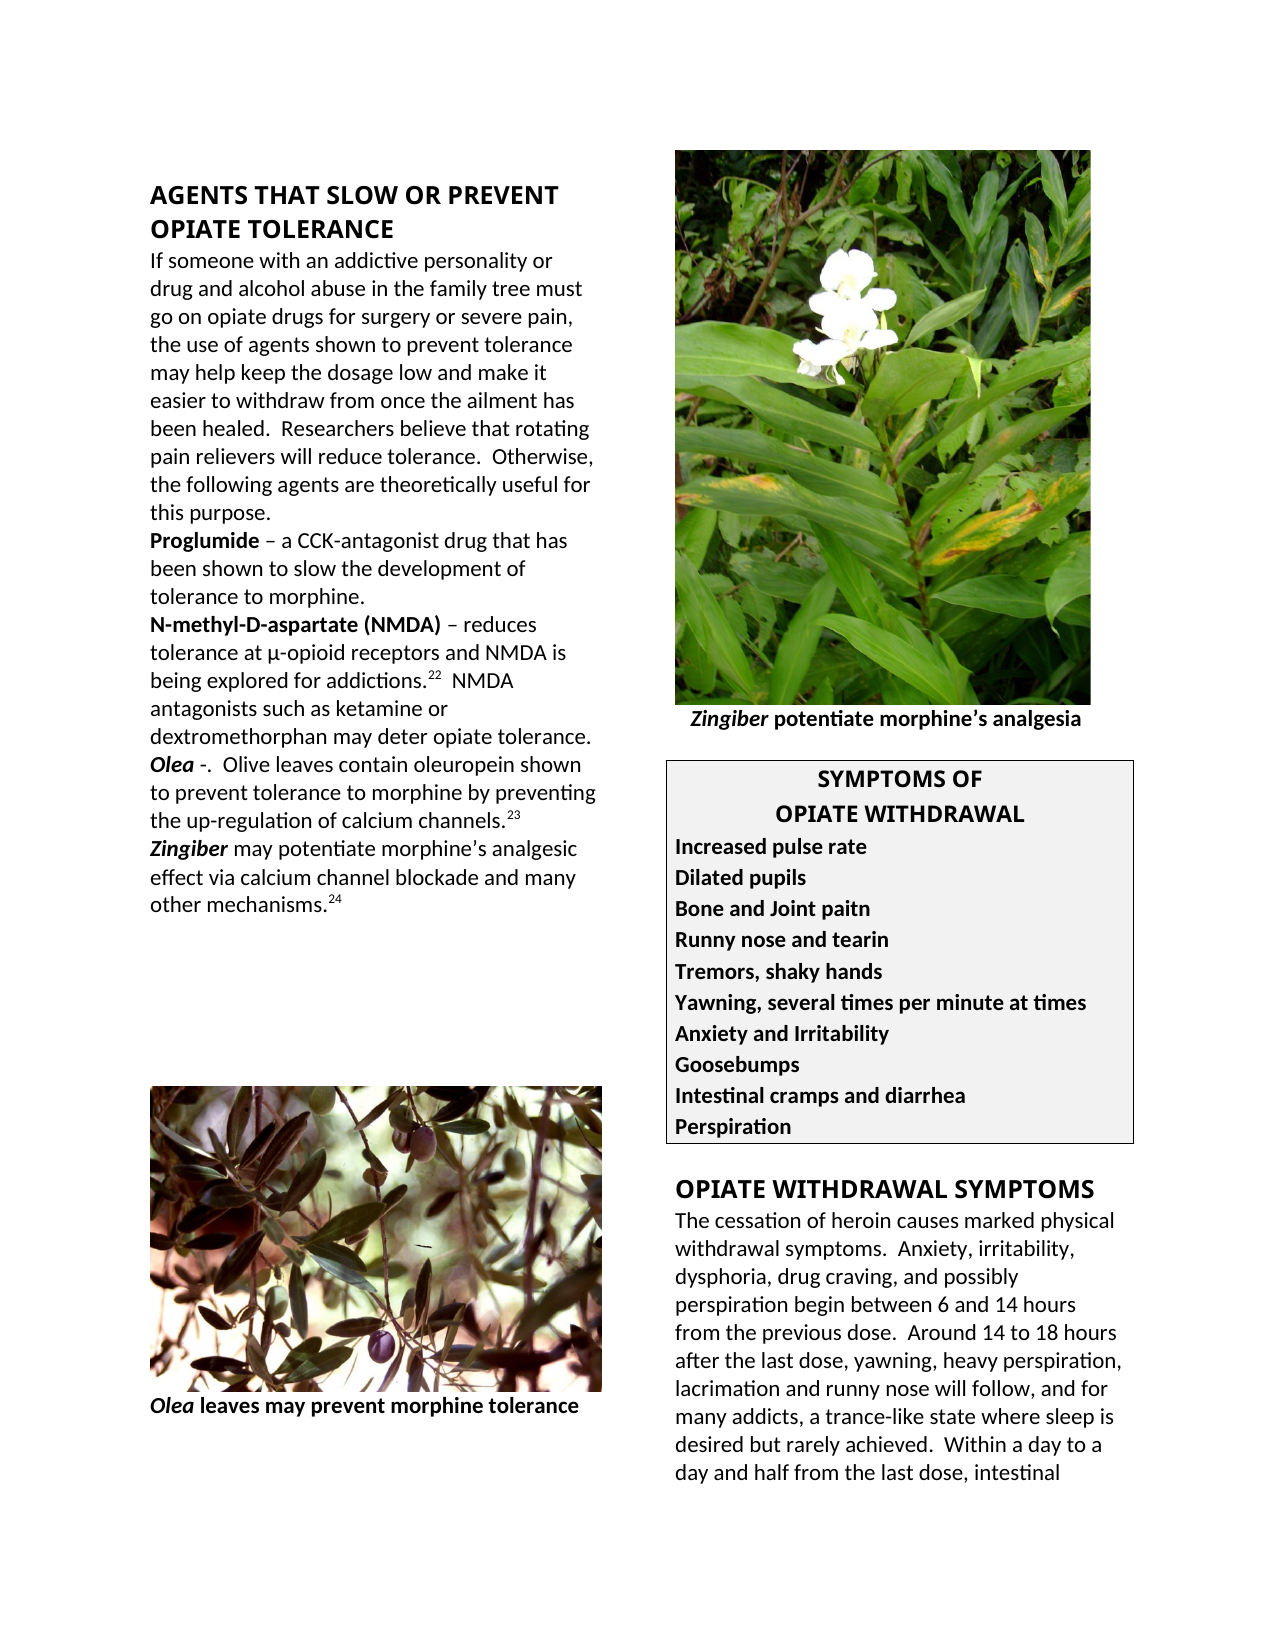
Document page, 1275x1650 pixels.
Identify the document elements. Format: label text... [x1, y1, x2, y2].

text OPIATE WITHDRAWAL [667, 795, 1133, 829]
text Anxiety and Irritability [667, 1016, 1133, 1047]
text Zingiber may potentiate morphine’s analgesic effect via calcium channel blockade and many other mechanisms. [150, 834, 600, 919]
text OPIATE WITHDRAWAL SYMPTOMS [675, 1172, 1125, 1206]
text Perspiration [667, 1109, 1133, 1143]
text Olea -. Olive leaves contain oleuropein shown to prevent tolerance to morphine by preventing the up-regulation of calcium channels. [150, 751, 600, 834]
text Proglumide – a CCK-antagonist drug that has been shown to slow the development of tolerance to morphine. [150, 526, 600, 610]
text Zingiber potentiate morphine’s analgesia [675, 704, 1125, 732]
text Intestinal cramps and diarrhea [667, 1078, 1133, 1109]
text Runny nose and tearin [667, 922, 1133, 954]
text If someone with an addictive personality or drug and alcohol abuse in the family tree must go on opiate drugs for surgery or severe pain, the use of agents shown to prevent tolerance may help keep the dosage low and make it easier to withdraw from once the ailment has been healed. Researchers believe that rotating pain relievers will reduce tolerance. Otherwise, the following agents are theoretically useful for this purpose. [150, 246, 600, 526]
text Olea leaves may prevent morphine tolerance [150, 1392, 600, 1419]
text Tremors, shaky hands [667, 954, 1133, 985]
text SYMPTOMS OF [667, 761, 1133, 795]
text Dilated pupils [667, 860, 1133, 891]
picture [150, 1086, 602, 1392]
text AGENTS THAT SLOW OR PREVENT OPIATE TOLERANCE [150, 178, 600, 246]
text Goosebumps [667, 1047, 1133, 1078]
text Yawning, several times per minute at times [667, 985, 1133, 1016]
picture [675, 150, 1091, 705]
text Bone and Joint paitn [667, 891, 1133, 922]
text N-methyl-D-aspartate (NMDA) – reduces tolerance at μ-opioid receptors and NMDA is being explored for addictions. NMDA antagonists such as ketamine or dextromethorphan may deter opiate tolerance. [150, 610, 600, 751]
text Increased pulse rate [667, 829, 1133, 860]
